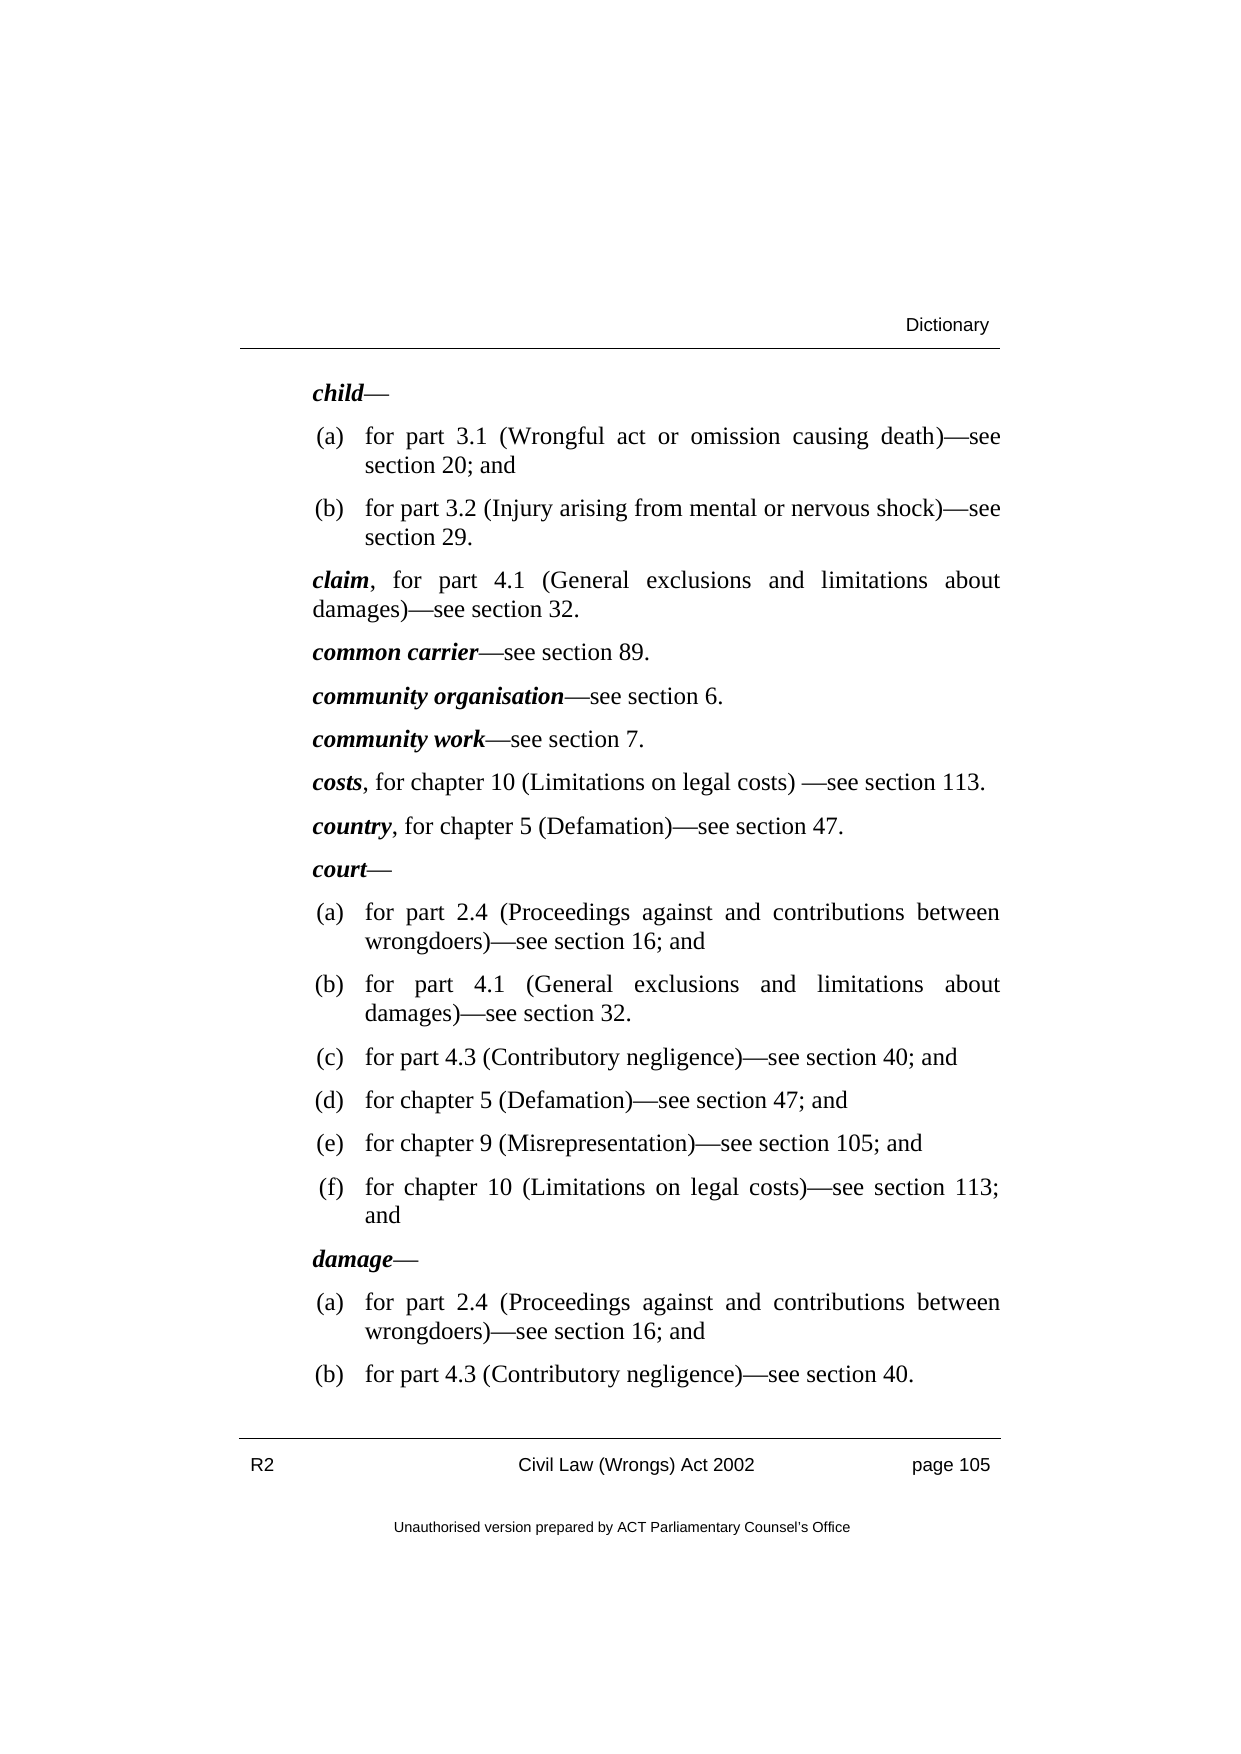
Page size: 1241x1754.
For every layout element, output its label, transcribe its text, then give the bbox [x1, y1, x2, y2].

text costs, for chapter 10 (Limitations on legal costs) —see section 113. [312, 767, 1001, 796]
text claim, for part 4.1 (General exclusions and limitations about damages)—see section 32. [312, 565, 1001, 623]
text (f) for chapter 10 (Limitations on legal costs)—see section 113; and [239, 1172, 1001, 1229]
text country, for chapter 5 (Defamation)—see section 47. [312, 811, 1001, 839]
text court— [312, 854, 1001, 883]
text (b) for part 3.2 (Injury arising from mental or nervous shock)—see section 29. [239, 493, 1001, 551]
text damage— [312, 1244, 1001, 1272]
text community organisation—see section 6. [312, 681, 1001, 709]
text (b) for part 4.1 (General exclusions and limitations about damages)—see section 32. [239, 969, 1001, 1027]
text community work—see section 7. [312, 724, 1001, 753]
text (e) for chapter 9 (Misrepresentation)—see section 105; and [239, 1128, 1001, 1157]
text (d) for chapter 5 (Defamation)—see section 47; and [239, 1085, 1001, 1114]
text (b) for part 4.3 (Contributory negligence)—see section 40. [239, 1359, 1001, 1388]
text child— [312, 378, 1001, 407]
text (c) for part 4.3 (Contributory negligence)—see section 40; and [239, 1042, 1001, 1070]
text (a) for part 2.4 (Proceedings against and contributions between wrongdoers)—see section 16; and [239, 1287, 1001, 1344]
text (a) for part 2.4 (Proceedings against and contributions between wrongdoers)—see section 16; and [239, 897, 1001, 955]
text (a) for part 3.1 (Wrongful act or omission causing death)—see section 20; and [239, 421, 1001, 479]
text common carrier—see section 89. [312, 637, 1001, 666]
